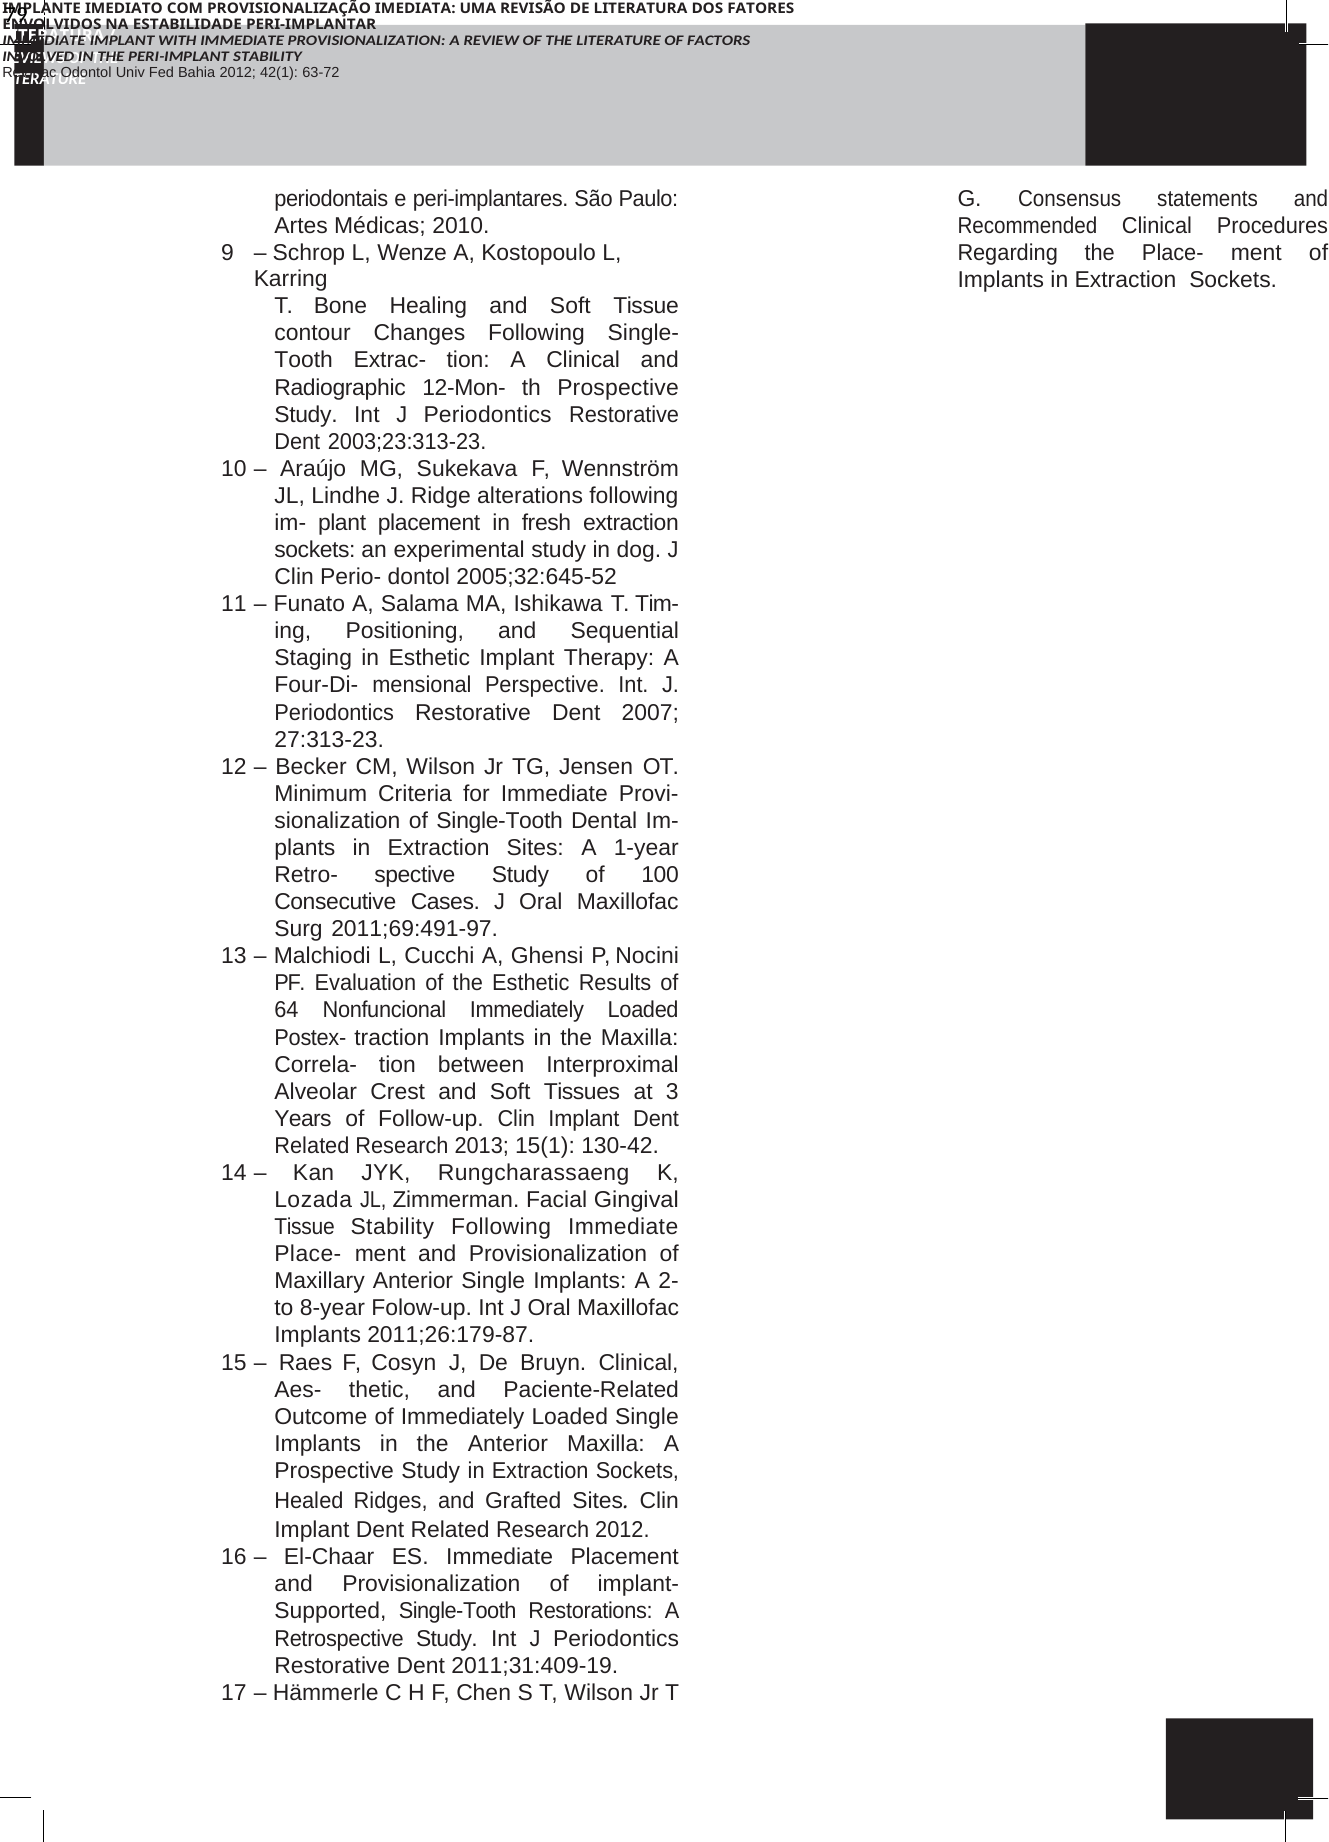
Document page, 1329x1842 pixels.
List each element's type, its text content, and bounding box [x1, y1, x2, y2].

list – Schrop L, Wenze A, Kostopoulo L, Karring [221, 239, 679, 292]
list – Hämmerle C H F, Chen S T, Wilson Jr T G. Consensus statements and Recommended Clinical Procedures Regarding the Place- ment of Implants in Extraction Sockets. [904, 185, 1328, 292]
list – Raes F, Cosyn J, De Bruyn. Clinical, Aes- thetic, and Paciente-Related Outcome of Immediately Loaded Single Implants in the Anterior Maxilla: A Prospective Study in Extraction Sockets, Healed Ridges, and Grafted Sites. Clin Implant Dent Related Research 2012. [221, 1348, 679, 1542]
list – El-Chaar ES. Immediate Placement and Provisionalization of implant- Supported, Single-Tooth Restorations: A Retrospective Study. Int J Periodontics Restorative Dent 2011;31:409-19. [221, 1543, 679, 1678]
list – Malchiodi L, Cucchi A, Ghensi P, Nocini PF. Evaluation of the Esthetic Results of 64 Nonfuncional Immediately Loaded Postex- traction Implants in the Maxilla: Correla- tion between Interproximal Alveolar Crest and Soft Tissues at 3 Years of Follow-up. Clin Implant Dent Related Research 2013; 15(1): 130-42. [221, 942, 679, 1158]
text T. Bone Healing and Soft Tissue contour Changes Following Single-Tooth Extrac- tion: A Clinical and Radiographic 12-Mon- th Prospective Study. Int J Periodontics Restorative Dent 2003;23:313-23. [274, 292, 679, 454]
list – Becker CM, Wilson Jr TG, Jensen OT. Minimum Criteria for Immediate Provi- sionalization of Single-Tooth Dental Im- plants in Extraction Sites: A 1-year Retro- spective Study of 100 Consecutive Cases. J Oral Maxillofac Surg 2011;69:491-97. [221, 753, 679, 942]
list – Funato A, Salama MA, Ishikawa T. Tim- ing, Positioning, and Sequential Staging in Esthetic Implant Therapy: A Four-Di- mensional Perspective. Int. J. Periodontics Restorative Dent 2007; 27:313-23. [221, 590, 679, 752]
text periodontais e peri-implantares. São Paulo: Artes Médicas; 2010. [274, 185, 678, 238]
list – Araújo MG, Sukekava F, Wennström JL, Lindhe J. Ridge alterations following im- plant placement in fresh extraction sockets: an experimental study in dog. J Clin Perio- dontol 2005;32:645-52 [221, 455, 679, 589]
list – Hämmerle C H F, Chen S T, Wilson Jr T G. Consensus statements and Recommended Clinical Procedures Regarding the Place- ment of Implants in Extraction Sockets. [221, 1679, 679, 1705]
list – Kan JYK, Rungcharassaeng K, Lozada JL, Zimmerman. Facial Gingival Tissue Stability Following Immediate Place- ment and Provisionalization of Maxillary Anterior Single Implants: A 2-to 8-year Folow-up. Int J Oral Maxillofac Implants 2011;26:179-87. [221, 1159, 679, 1348]
